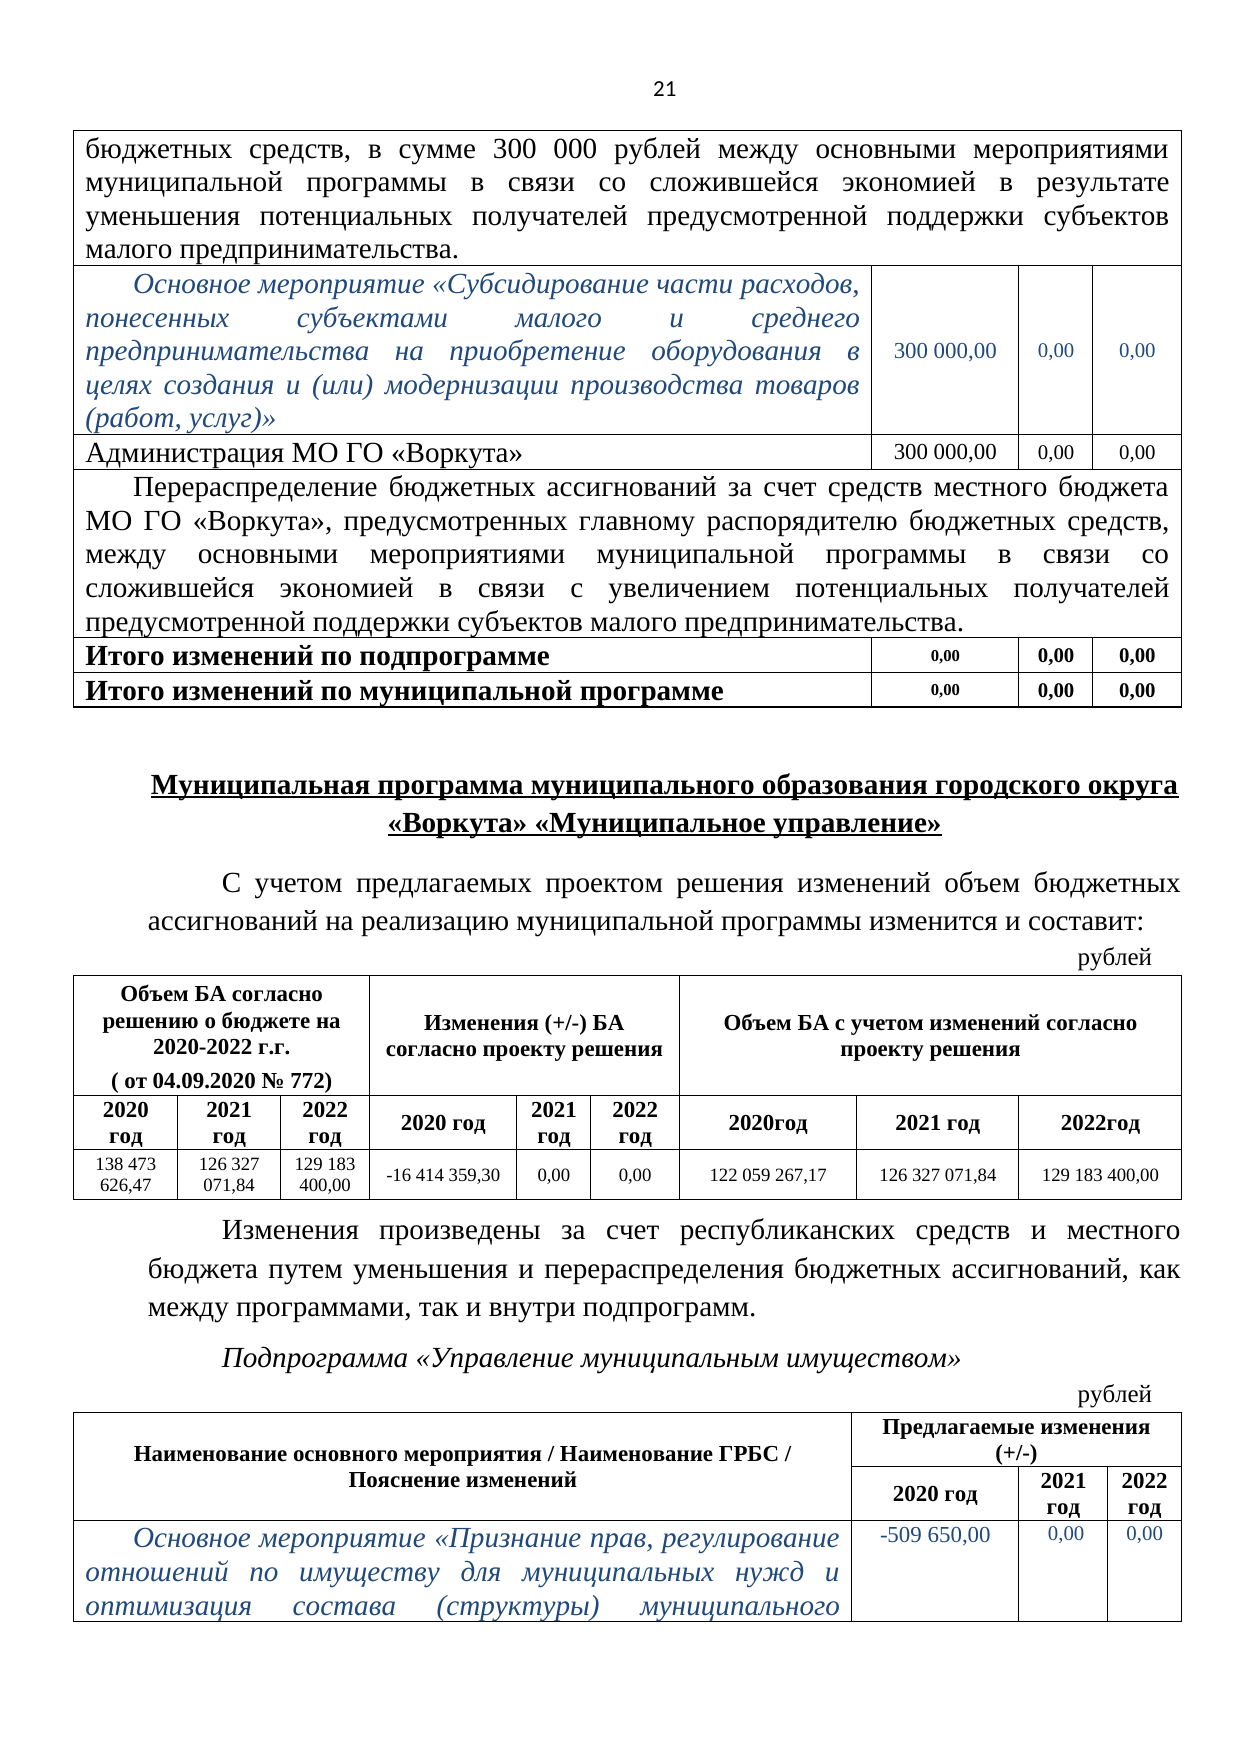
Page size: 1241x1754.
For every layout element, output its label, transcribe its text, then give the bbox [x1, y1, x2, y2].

table_cell 2022 год [281, 1096, 369, 1149]
table_cell Основное мероприятие «Субсидирование части расходов, понесенных субъектами малого и среднего предпринимательства на приобретение оборудования в целях создания и (или) модернизации производства товаров (работ, услуг)» [74, 266, 871, 434]
table_cell 0,00 [872, 673, 1018, 706]
table_cell ( от 04.09.2020 № 772) [74, 1064, 369, 1095]
table_cell 0,00 [1093, 266, 1181, 434]
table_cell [74, 131, 1181, 265]
table_cell 2020 год [852, 1467, 1018, 1519]
table_cell 129 183 400,00 [281, 1150, 369, 1199]
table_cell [74, 1521, 851, 1621]
table_cell 0,00 [1093, 435, 1181, 468]
table_header Изменения (+/-) БА согласно проекту решения [370, 976, 679, 1095]
table_cell 0,00 [1019, 435, 1092, 468]
table_cell 2020 год [370, 1096, 516, 1149]
table_cell 0,00 [872, 638, 1018, 672]
table_cell 2022 год [1108, 1467, 1181, 1519]
table_cell 2021 год [517, 1096, 590, 1149]
table_cell 2022год [1019, 1096, 1181, 1149]
table_cell 0,00 [1019, 638, 1092, 672]
table_cell Администрация МО ГО «Воркута» [74, 435, 871, 468]
table_cell 300 000,00 [872, 266, 1018, 434]
text Муниципальная программа муниципального образования городского округа «Воркута» «Муниципальное управление» [148, 767, 1181, 839]
table_cell 126 327 071,84 [857, 1150, 1018, 1199]
text Подпрограмма «Управление муниципальным имуществом» [148, 1341, 1181, 1374]
table_cell 0,00 [1019, 673, 1092, 706]
table_cell 0,00 [1093, 638, 1181, 672]
text рублей [148, 1379, 1152, 1408]
table_cell Итого изменений по подпрограмме [74, 638, 871, 672]
table_cell 0,00 [1019, 266, 1092, 434]
table_cell -16 414 359,30 [370, 1150, 516, 1199]
table_cell 0,00 [1019, 1521, 1107, 1621]
table_cell 2021 год [857, 1096, 1018, 1149]
table_cell 126 327 071,84 [178, 1150, 280, 1199]
table_cell 300 000,00 [872, 435, 1018, 468]
table_header Наименование основного мероприятия / Наименование ГРБС / Пояснение изменений [74, 1413, 851, 1519]
table_cell Перераспределение бюджетных ассигнований за счет средств местного бюджета МО ГО «Воркута», предусмотренных главному распорядителю бюджетных средств, между основными мероприятиями муниципальной программы в связи со сложившейся экономией в связи с увеличением потенциальных получателей предусмотренной поддержки субъектов малого предпринимательства. [74, 470, 1181, 637]
table_cell 2022 год [591, 1096, 679, 1149]
table_header Объем БА с учетом изменений согласно проекту решения [680, 976, 1181, 1095]
table_cell 138 473 626,47 [74, 1150, 177, 1199]
table_cell 2021 год [1019, 1467, 1107, 1519]
table_cell 122 059 267,17 [680, 1150, 856, 1199]
table_header Предлагаемые изменения (+/-) [852, 1413, 1181, 1466]
table_cell 0,00 [1093, 673, 1181, 706]
table_cell 0,00 [591, 1150, 679, 1199]
text С учетом предлагаемых проектом решения изменений объем бюджетных ассигнований на реализацию муниципальной программы изменится и составит: [148, 865, 1181, 937]
table_cell 129 183 400,00 [1019, 1150, 1181, 1199]
table_cell 2020 год [74, 1096, 177, 1149]
table_cell 2020год [680, 1096, 856, 1149]
text Изменения произведены за счет республиканских средств и местного бюджета путем уменьшения и перераспределения бюджетных ассигнований, как между программами, так и внутри подпрограмм. [148, 1212, 1181, 1323]
table_header Объем БА согласно решению о бюджете на 2020-2022 г.г. [74, 976, 369, 1064]
text рублей [148, 942, 1152, 971]
table_cell 0,00 [1108, 1521, 1181, 1621]
table_cell 2021 год [178, 1096, 280, 1149]
table_cell -509 650,00 [852, 1521, 1018, 1621]
table_cell Итого изменений по муниципальной программе [74, 673, 871, 706]
table_cell 0,00 [517, 1150, 590, 1199]
